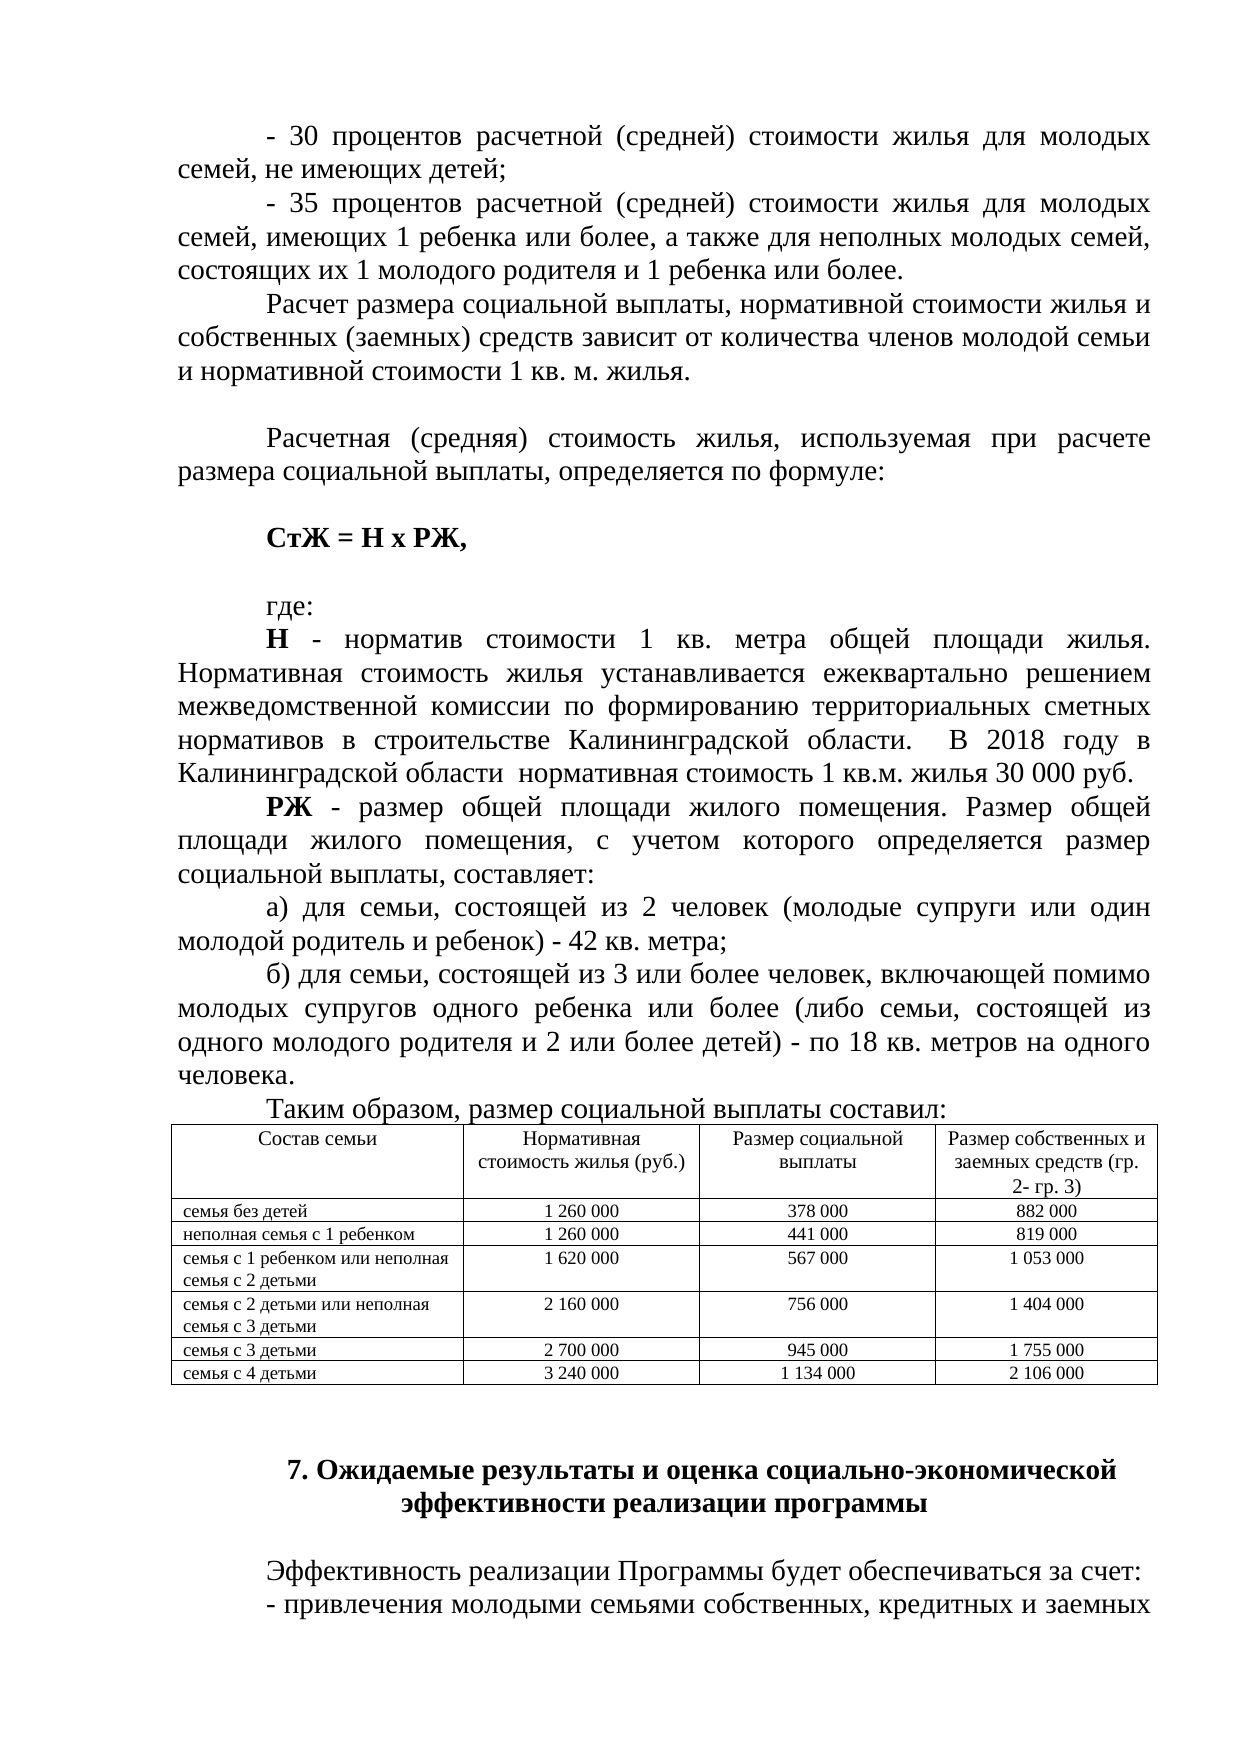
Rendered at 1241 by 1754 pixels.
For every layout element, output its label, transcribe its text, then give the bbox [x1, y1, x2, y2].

table_cell семья с 4 детьми [172, 1361, 463, 1384]
table_header Состав семьи [172, 1125, 463, 1198]
table_cell 819 000 [936, 1222, 1157, 1245]
table_cell 1 404 000 [936, 1292, 1157, 1337]
table_cell 378 000 [700, 1199, 935, 1221]
text Эффективность реализации Программы будет обеспечиваться за счет: [177, 1553, 1152, 1586]
table_cell 882 000 [936, 1199, 1157, 1221]
table_cell 1 755 000 [936, 1338, 1157, 1360]
table_cell неполная семья с 1 ребенком [172, 1222, 463, 1245]
table_header Размер социальной выплаты [700, 1125, 935, 1198]
table_cell семья с 2 детьми или неполная семья с 3 детьми [172, 1292, 463, 1337]
text 7. Ожидаемые результаты и оценка социально-экономической эффективности реализации программы [177, 1452, 1152, 1519]
text - 35 процентов расчетной (средней) стоимости жилья для молодых семей, имеющих 1 ребенка или более, а также для неполных молодых семей, состоящих их 1 молодого родителя и 1 ребенка или более. [177, 185, 1152, 286]
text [177, 1586, 1152, 1620]
table_cell 441 000 [700, 1222, 935, 1245]
table_header Нормативная стоимость жилья (руб.) [464, 1125, 699, 1198]
table_cell семья с 3 детьми [172, 1338, 463, 1360]
table_cell 567 000 [700, 1246, 935, 1291]
text а) для семьи, состоящей из 2 человек (молодые супруги или один молодой родитель и ребенок) - 42 кв. метра; [177, 889, 1152, 957]
table_cell 945 000 [700, 1338, 935, 1360]
table_cell 1 620 000 [464, 1246, 699, 1291]
table_cell семья без детей [172, 1199, 463, 1221]
text б) для семьи, состоящей из 3 или более человек, включающей помимо молодых супругов одного ребенка или более (либо семьи, состоящей из одного молодого родителя и 2 или более детей) - по 18 кв. метров на одного человека. [177, 957, 1152, 1091]
table_cell 1 053 000 [936, 1246, 1157, 1291]
table_cell семья с 1 ребенком или неполная семья с 2 детьми [172, 1246, 463, 1291]
table_cell 756 000 [700, 1292, 935, 1337]
table_cell 1 134 000 [700, 1361, 935, 1384]
text Расчет размера социальной выплаты, нормативной стоимости жилья и собственных (заемных) средств зависит от количества членов молодой семьи и нормативной стоимости 1 кв. м. жилья. [177, 286, 1152, 386]
text Расчетная (средняя) стоимость жилья, используемая при расчете размера социальной выплаты, определяется по формуле: [177, 420, 1152, 487]
table_header Размер собственных и заемных средств (гр. 2- гр. 3) [936, 1125, 1157, 1198]
table_cell 2 160 000 [464, 1292, 699, 1337]
text Н - норматив стоимости 1 кв. метра общей площади жилья. Нормативная стоимость жилья устанавливается ежеквартально решением межведомственной комиссии по формированию территориальных сметных нормативов в строительстве Калининградской области. В 2018 году в Калининградской области нормативная стоимость 1 кв.м. жилья 30 000 руб. [177, 621, 1152, 789]
text - 30 процентов расчетной (средней) стоимости жилья для молодых семей, не имеющих детей; [177, 118, 1152, 185]
text Таким образом, размер социальной выплаты составил: [177, 1091, 1152, 1124]
table_cell 2 700 000 [464, 1338, 699, 1360]
table_cell 3 240 000 [464, 1361, 699, 1384]
table_cell 1 260 000 [464, 1199, 699, 1221]
text где: [177, 588, 1152, 621]
table_cell 1 260 000 [464, 1222, 699, 1245]
text СтЖ = Н x РЖ, [177, 521, 1152, 554]
text РЖ - размер общей площади жилого помещения. Размер общей площади жилого помещения, с учетом которого определяется размер социальной выплаты, составляет: [177, 789, 1152, 889]
table_cell 2 106 000 [936, 1361, 1157, 1384]
